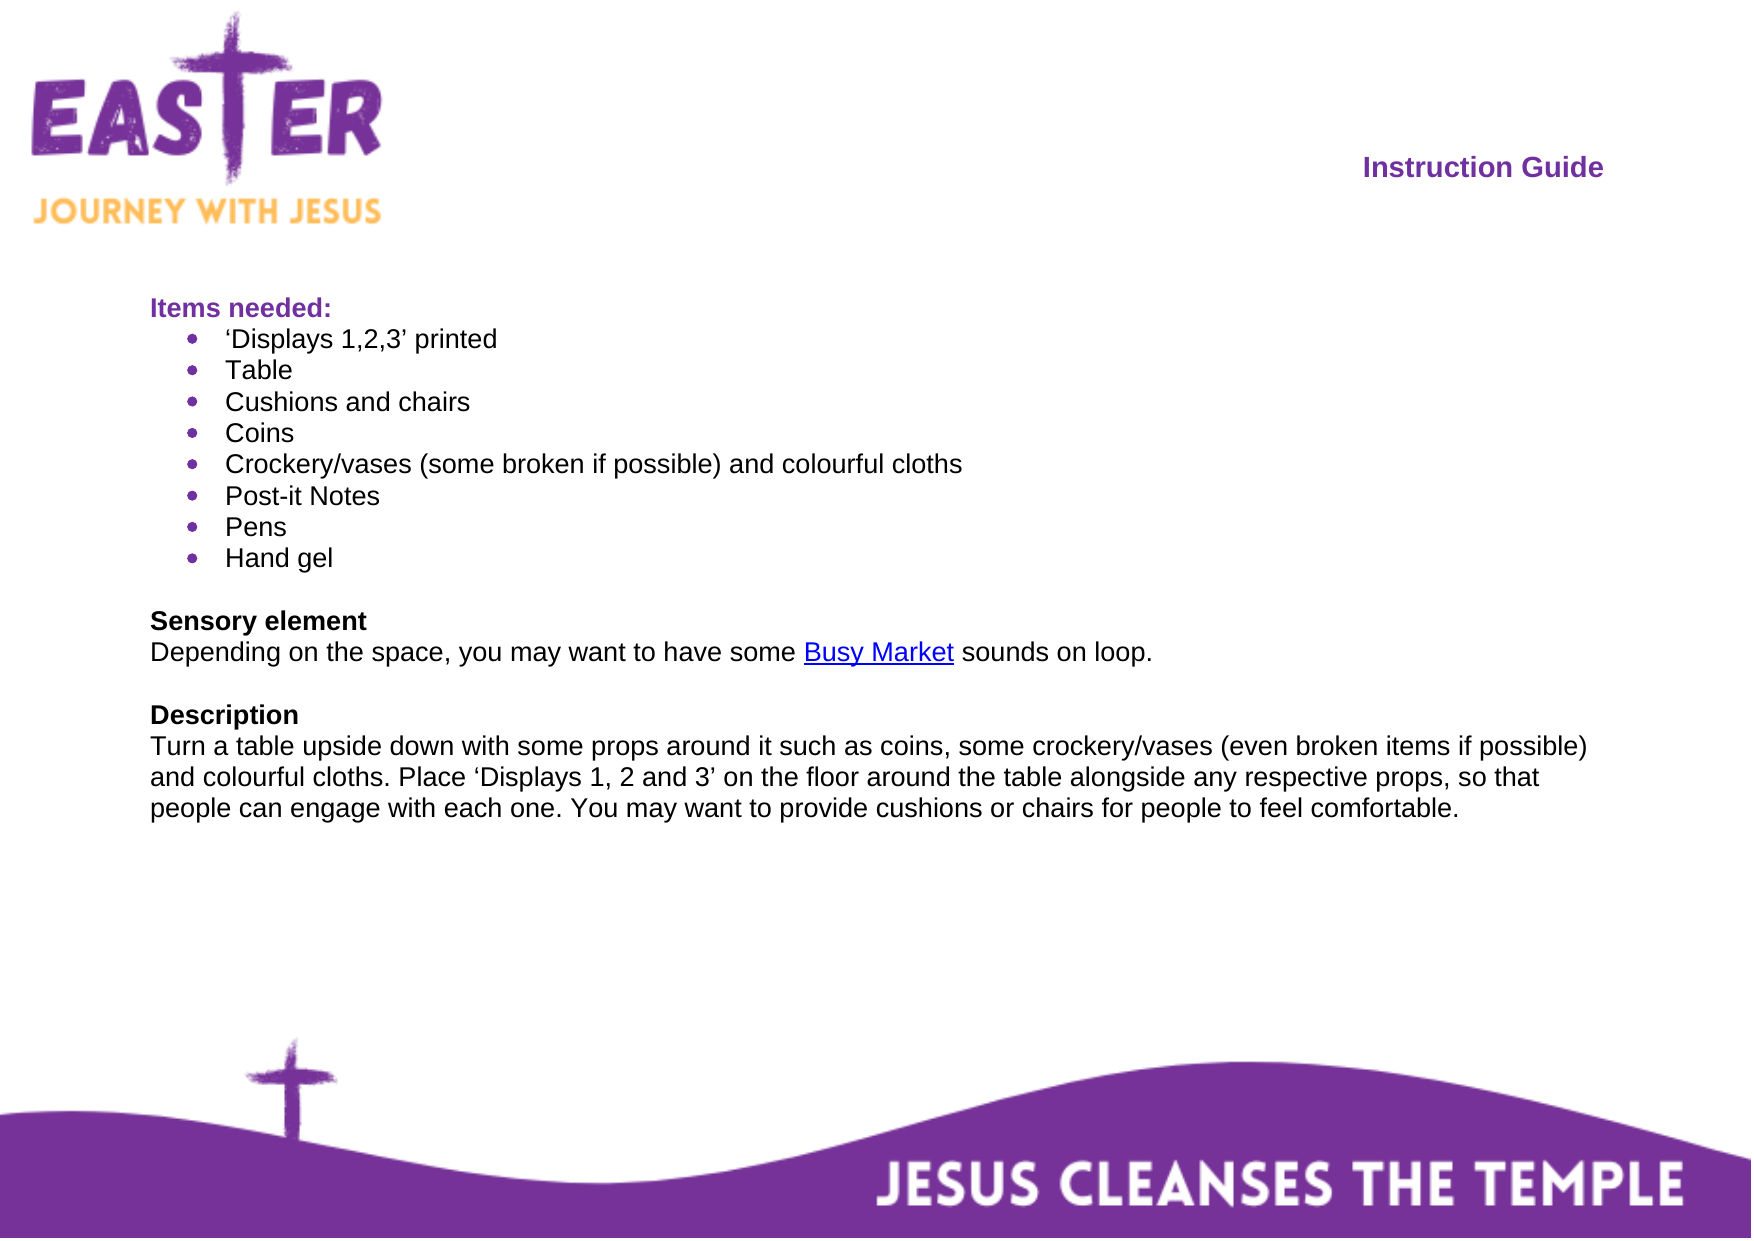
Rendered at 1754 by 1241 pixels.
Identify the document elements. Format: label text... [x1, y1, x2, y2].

text Instruction Guide [150, 150, 1604, 183]
text Items needed: [150, 292, 1604, 323]
text Sensory element [150, 605, 1604, 636]
list Cushions and chairs [187, 386, 1604, 417]
text Description [150, 699, 1604, 730]
list Post-it Notes [187, 480, 1604, 511]
picture [0, 0, 1751, 1238]
list Table [187, 354, 1604, 386]
list Crockery/vases (some broken if possible) and colourful cloths [187, 448, 1604, 480]
text Turn a table upside down with some props around it such as coins, some crockery/vases (even broken items if possible) and colourful cloths. Place ‘Displays 1, 2 and 3’ on the floor around the table alongside any respective props, so that people can engage with each one. You may want to provide cushions or chairs for people to feel comfortable. [150, 730, 1604, 824]
text Depending on the space, you may want to have some Busy Market sounds on loop. [150, 636, 1604, 667]
list ‘Displays 1,2,3’ printed [187, 323, 1604, 354]
list Hand gel [187, 542, 1604, 574]
list Coins [187, 417, 1604, 448]
list Pens [187, 511, 1604, 542]
